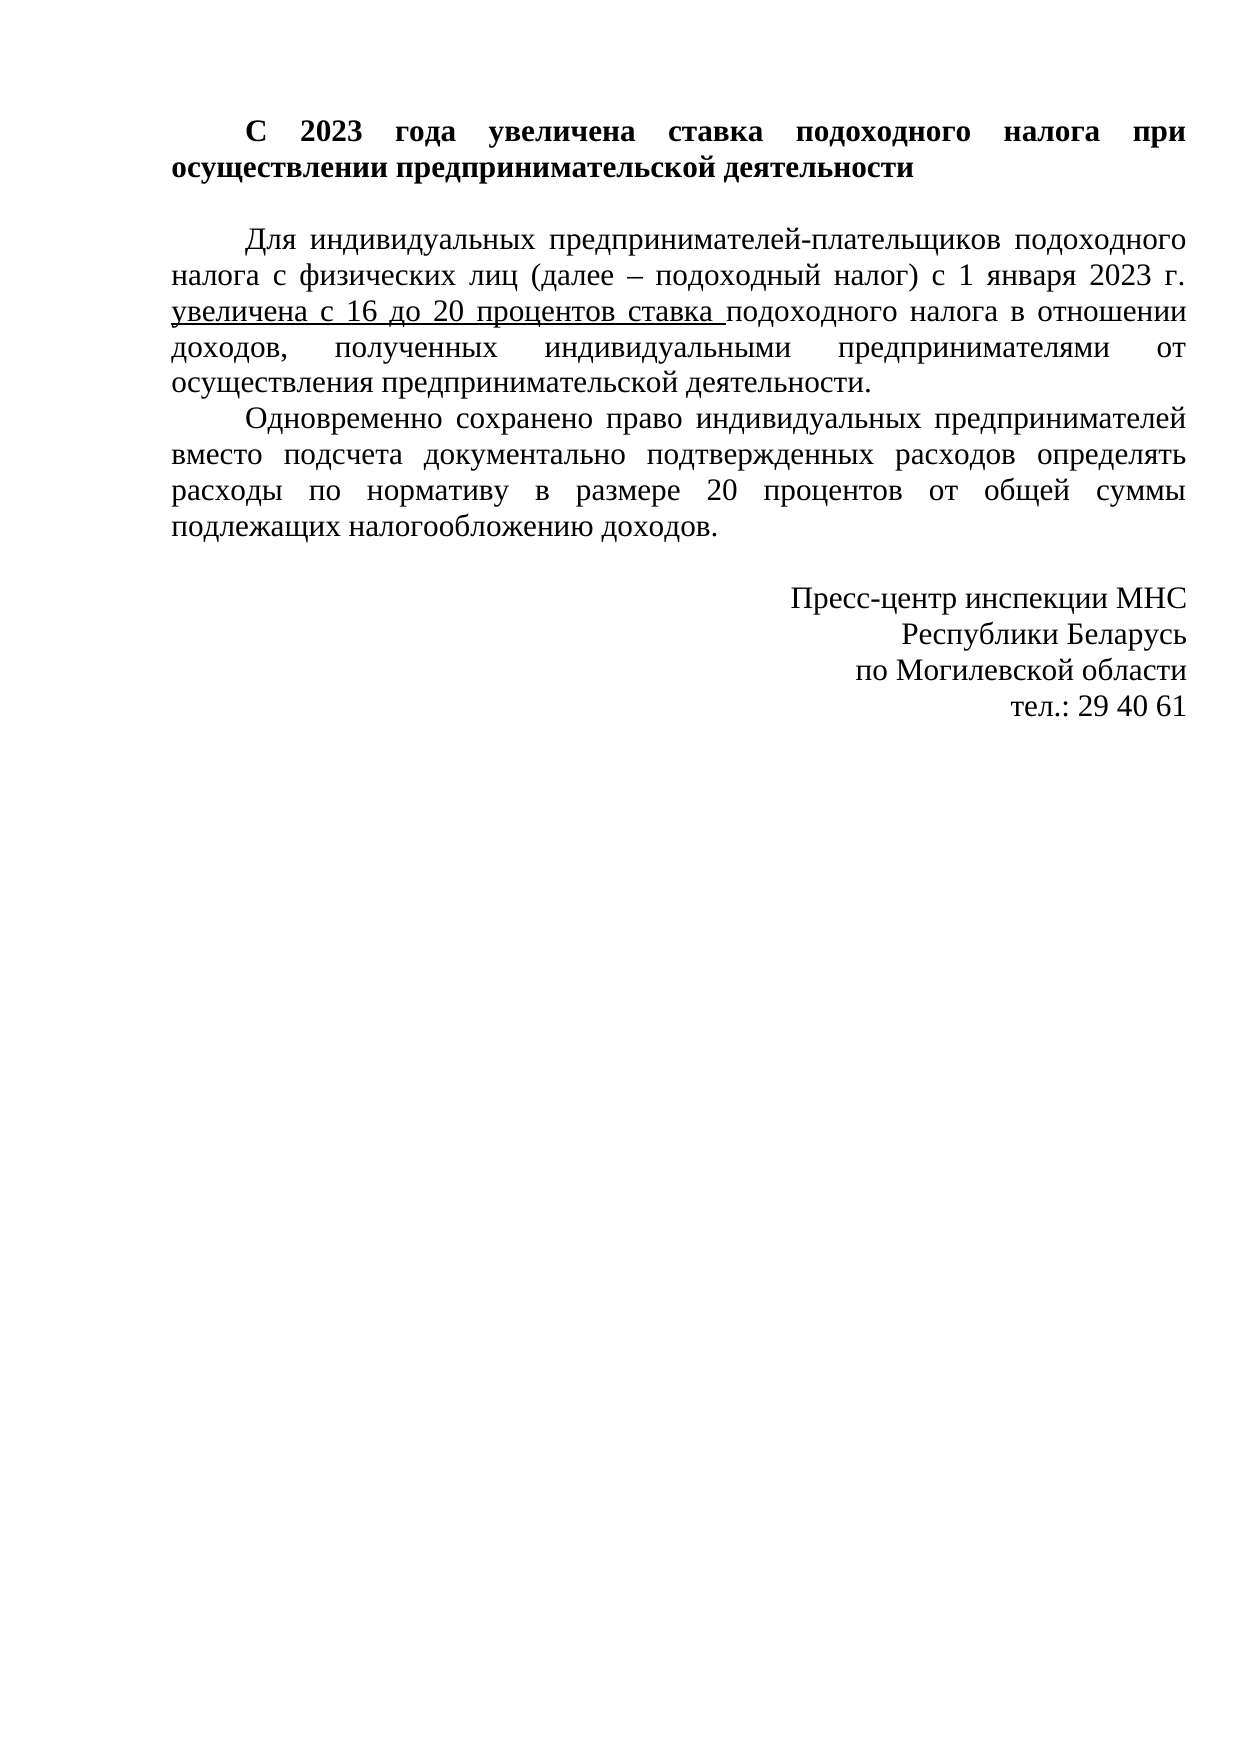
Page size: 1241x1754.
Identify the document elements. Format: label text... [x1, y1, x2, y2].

text Одновременно сохранено право индивидуальных предпринимателей вместо подсчета документально подтвержденных расходов определять расходы по нормативу в размере 20 процентов от общей суммы подлежащих налогообложению доходов. [171, 400, 1187, 543]
text Для индивидуальных предпринимателей-плательщиков подоходного налога с физических лиц (далее – подоходный налог) с 1 января 2023 г. увеличена с 16 до 20 процентов ставка подоходного налога в отношении доходов, полученных индивидуальными предпринимателями от осуществления предпринимательской деятельности. [171, 220, 1187, 400]
text Пресс-центр инспекции МНС Республики Беларусь по Могилевской области тел.: 29 40 61 [171, 579, 1187, 723]
text С 2023 года увеличена ставка подоходного налога при осуществлении предпринимательской деятельности [171, 112, 1187, 184]
